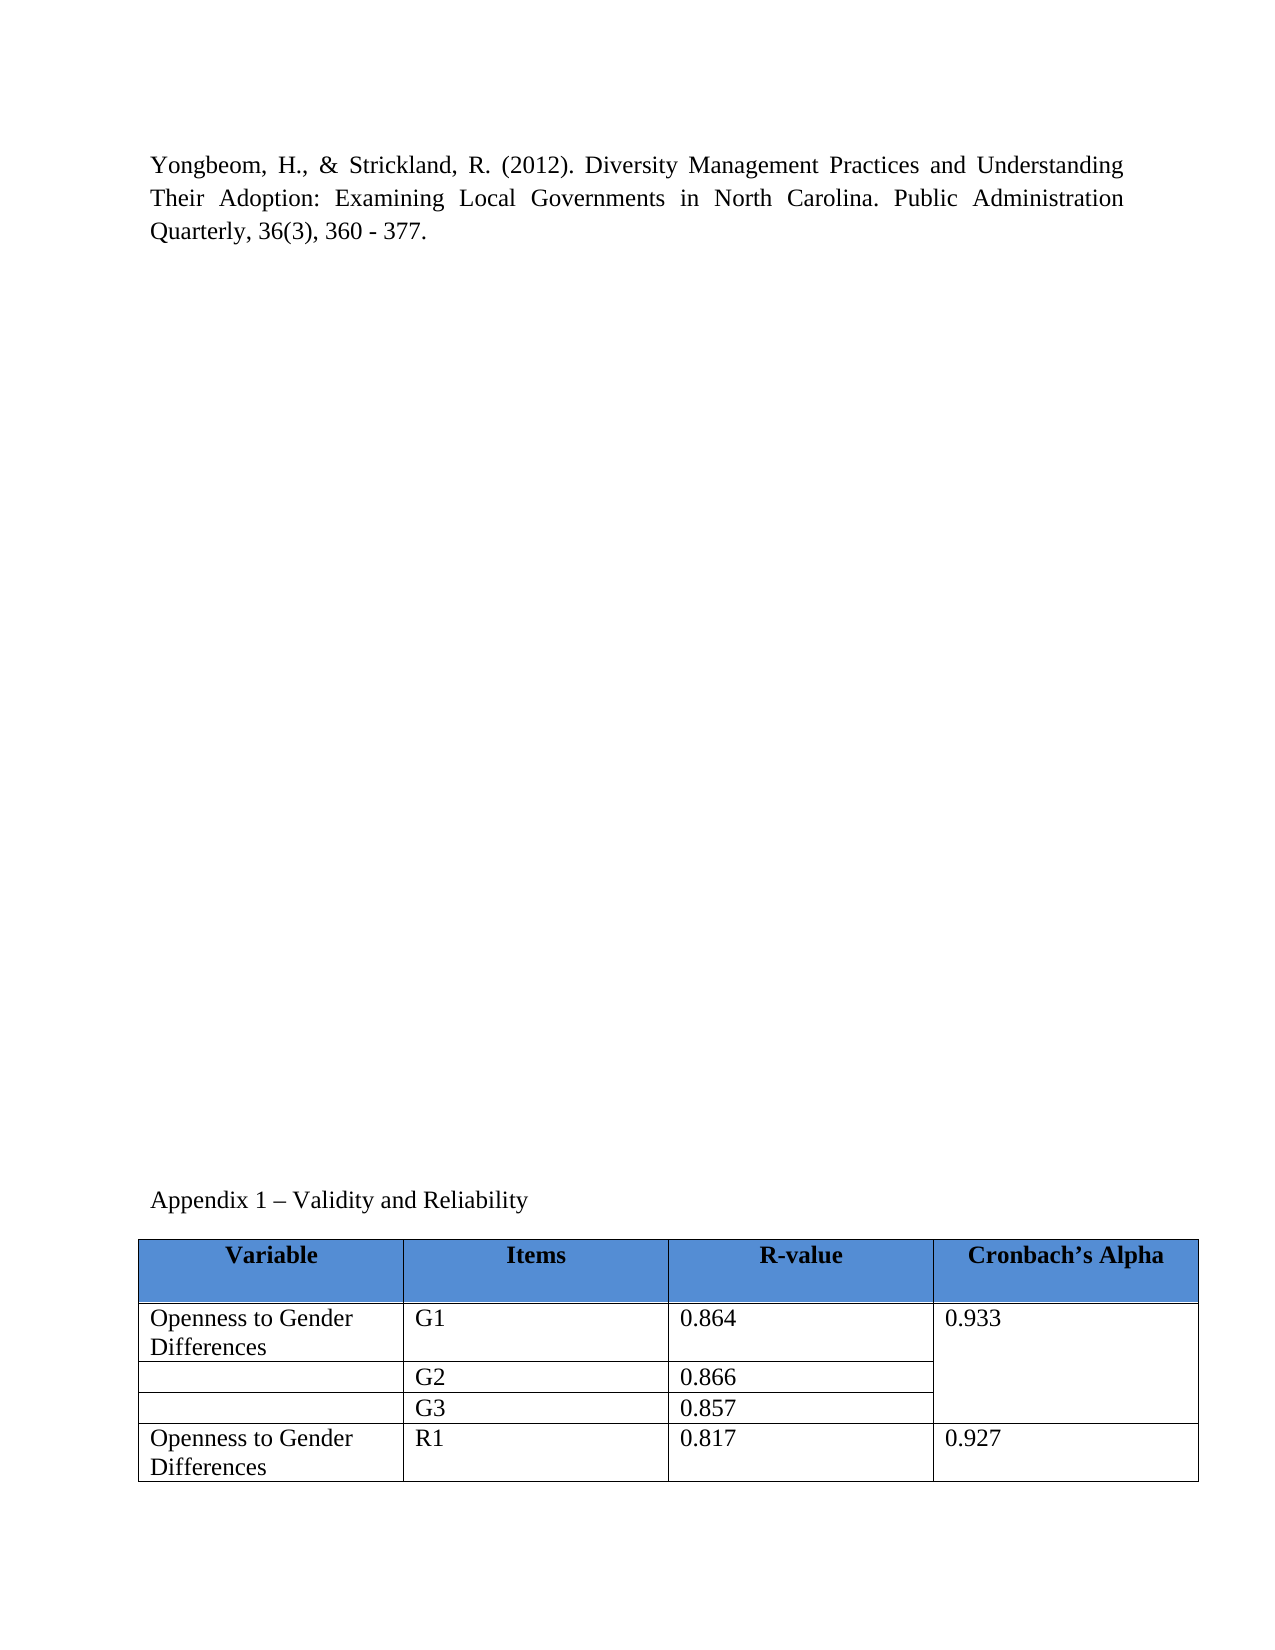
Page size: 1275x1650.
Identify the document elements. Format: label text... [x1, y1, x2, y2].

table_cell [139, 1362, 403, 1392]
text Yongbeom, H., & Strickland, R. (2012). Diversity Management Practices and Understanding Their Adoption: Examining Local Governments in North Carolina. Public Administration Quarterly, 36(3), 360 - 377. [150, 150, 1125, 245]
table_header Items [404, 1240, 668, 1302]
table_cell [139, 1393, 403, 1422]
table_cell Openness to Gender Differences [139, 1424, 403, 1481]
table_cell 0.927 [934, 1424, 1198, 1481]
table_header R-value [669, 1240, 933, 1302]
table_header Variable [139, 1240, 403, 1302]
table_header Cronbach’s Alpha [934, 1240, 1198, 1302]
table_cell R1 [404, 1424, 668, 1481]
table_cell 0.866 [669, 1362, 933, 1392]
table_cell 0.933 [934, 1304, 1198, 1422]
table_cell G3 [404, 1393, 668, 1422]
table_cell G1 [404, 1304, 668, 1361]
text Appendix 1 – Validity and Reliability [150, 1185, 1125, 1214]
table_cell Openness to Gender Differences [139, 1304, 403, 1361]
table_cell 0.817 [669, 1424, 933, 1481]
table_cell 0.864 [669, 1304, 933, 1361]
table_cell 0.857 [669, 1393, 933, 1422]
table_cell G2 [404, 1362, 668, 1392]
